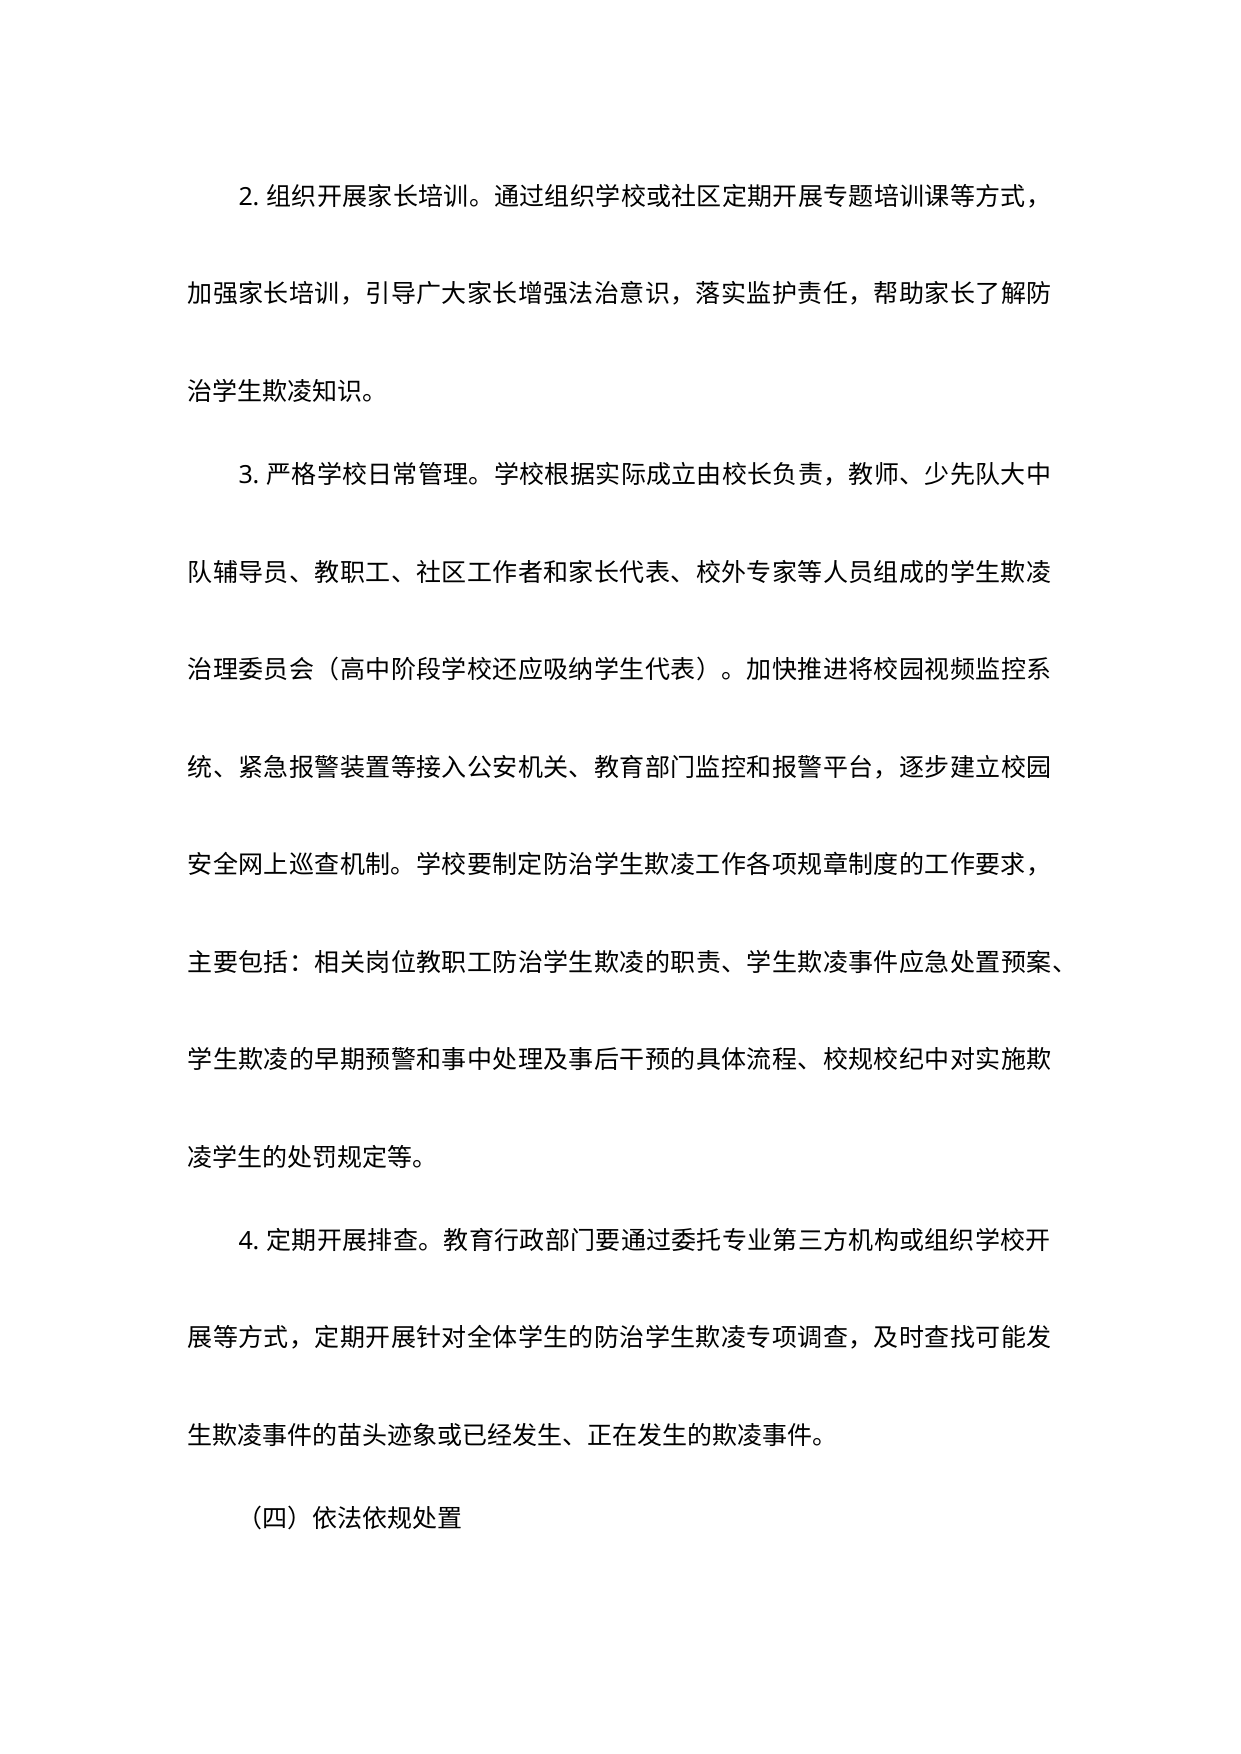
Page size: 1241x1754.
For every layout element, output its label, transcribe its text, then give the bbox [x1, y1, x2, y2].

text 2. 组织开展家长培训。通过组织学校或社区定期开展专题培训课等方式，加强家长培训，引导广大家长增强法治意识，落实监护责任，帮助家长了解防治学生欺凌知识。 [187, 162, 1053, 422]
text 3. 严格学校日常管理。学校根据实际成立由校长负责，教师、少先队大中队辅导员、教职工、社区工作者和家长代表、校外专家等人员组成的学生欺凌治理委员会（高中阶段学校还应吸纳学生代表）。加快推进将校园视频监控系统、紧急报警装置等接入公安机关、教育部门监控和报警平台，逐步建立校园安全网上巡查机制。学校要制定防治学生欺凌工作各项规章制度的工作要求，主要包括：相关岗位教职工防治学生欺凌的职责、学生欺凌事件应急处置预案、学生欺凌的早期预警和事中处理及事后干预的具体流程、校规校纪中对实施欺凌学生的处罚规定等。 [187, 440, 1053, 1188]
text （四）依法依规处置 [187, 1484, 1053, 1549]
text 4. 定期开展排查。教育行政部门要通过委托专业第三方机构或组织学校开展等方式，定期开展针对全体学生的防治学生欺凌专项调查，及时查找可能发生欺凌事件的苗头迹象或已经发生、正在发生的欺凌事件。 [187, 1206, 1053, 1466]
